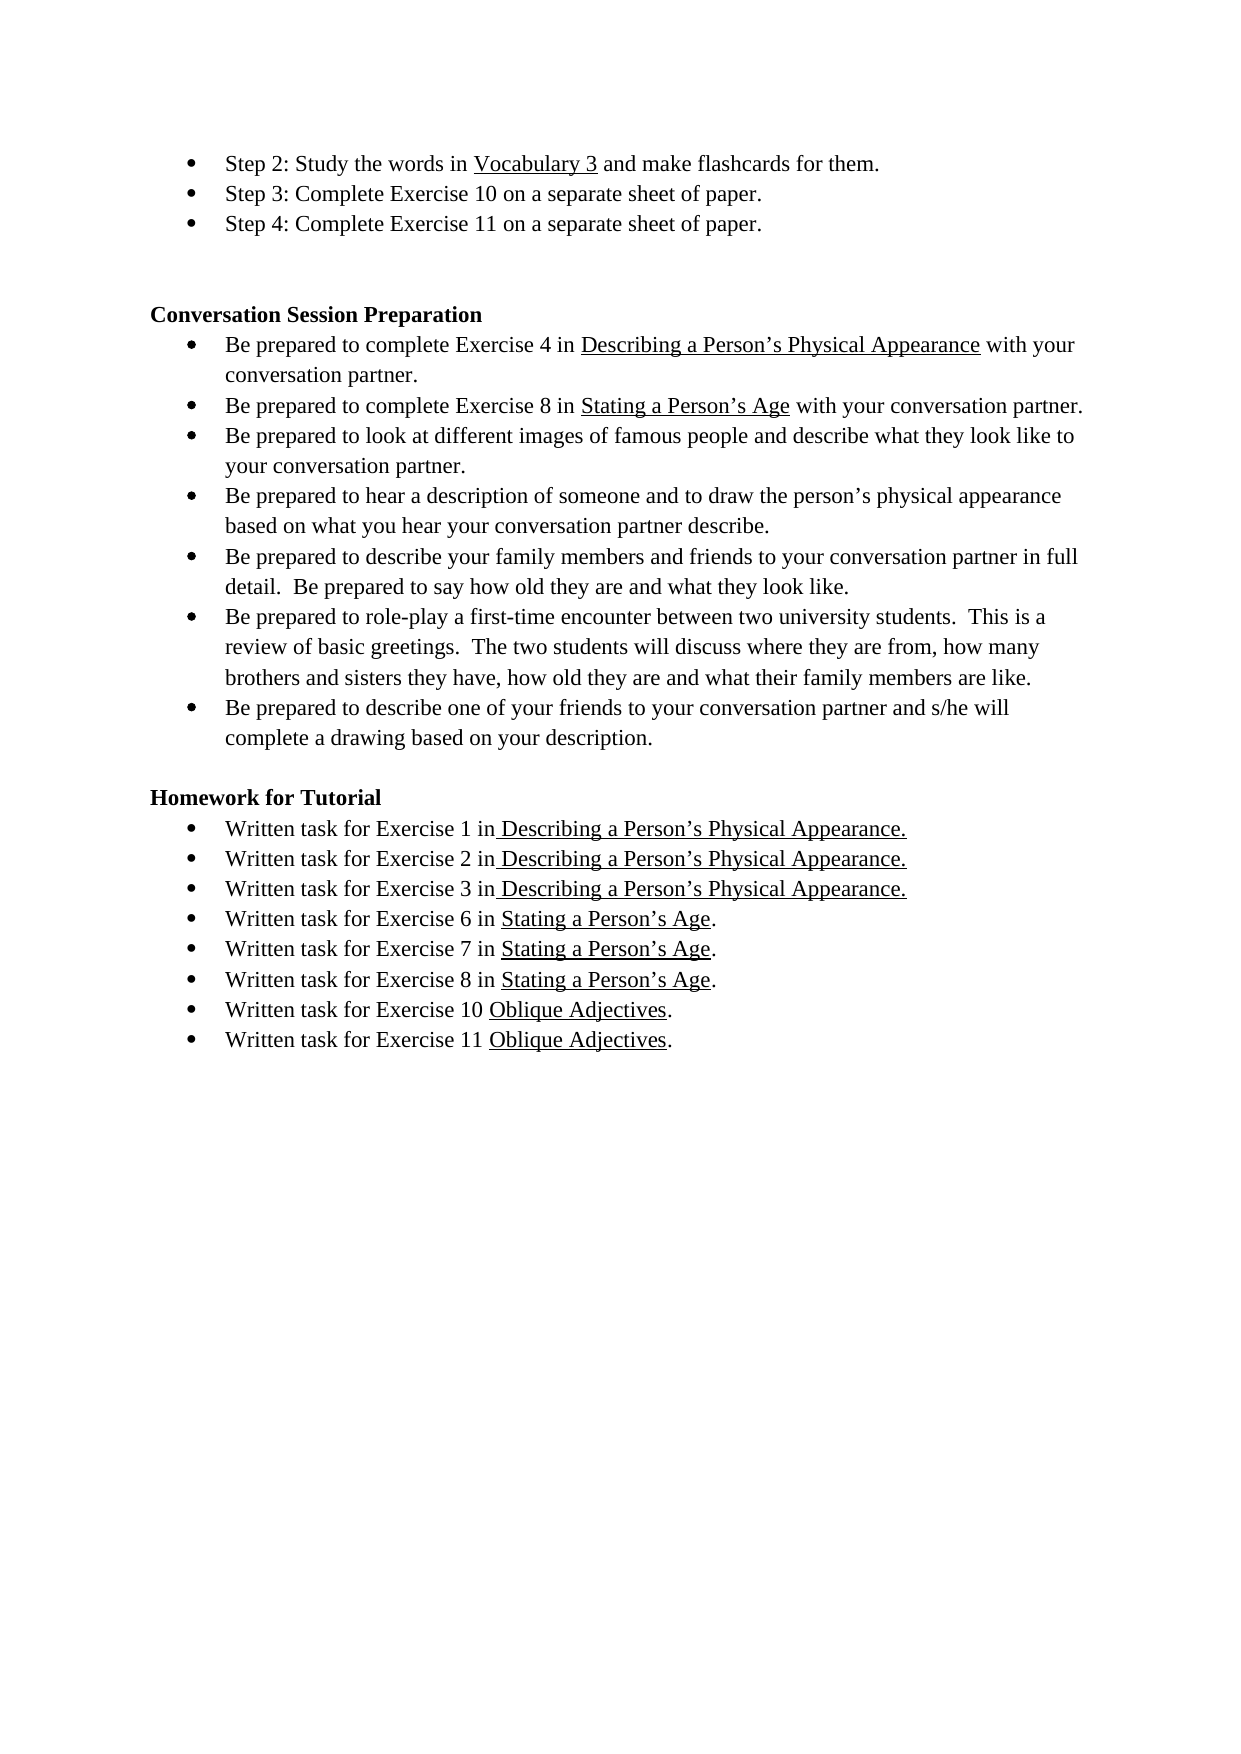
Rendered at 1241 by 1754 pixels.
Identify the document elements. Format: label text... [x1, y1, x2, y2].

list Step 3: Complete Exercise 10 on a separate sheet of paper. [187, 180, 1090, 207]
list Written task for Exercise 1 in Describing a Person’s Physical Appearance. [187, 814, 1090, 841]
list Step 4: Complete Exercise 11 on a separate sheet of paper. [187, 210, 1090, 237]
text Conversation Session Preparation [150, 301, 1090, 327]
text Homework for Tutorial [150, 784, 1090, 811]
list Be prepared to describe your family members and friends to your conversation partner in full detail. Be prepared to say how old they are and what they look like. [187, 543, 1090, 599]
list Be prepared to role-play a first-time encounter between two university students. This is a review of basic greetings. The two students will discuss where they are from, how many brothers and sisters they have, how old they are and what their family members are like. [187, 603, 1090, 690]
list Written task for Exercise 10 Oblique Adjectives. [187, 996, 1090, 1022]
list Written task for Exercise 8 in Stating a Person’s Age. [187, 966, 1090, 992]
list Written task for Exercise 7 in Stating a Person’s Age. [187, 935, 1090, 962]
list Be prepared to complete Exercise 4 in Describing a Person’s Physical Appearance with your conversation partner. [187, 331, 1090, 388]
list Written task for Exercise 3 in Describing a Person’s Physical Appearance. [187, 875, 1090, 901]
list Written task for Exercise 2 in Describing a Person’s Physical Appearance. [187, 845, 1090, 871]
list Be prepared to describe one of your friends to your conversation partner and s/he will complete a drawing based on your description. [187, 694, 1090, 750]
list Step 2: Study the words in Vocabulary 3 and make flashcards for them. [187, 150, 1090, 176]
list Written task for Exercise 11 Oblique Adjectives. [187, 1026, 1090, 1052]
list Be prepared to look at different images of famous people and describe what they look like to your conversation partner. [187, 422, 1090, 478]
list Be prepared to hear a description of someone and to draw the person’s physical appearance based on what you hear your conversation partner describe. [187, 482, 1090, 539]
list Written task for Exercise 6 in Stating a Person’s Age. [187, 905, 1090, 932]
list Be prepared to complete Exercise 8 in Stating a Person’s Age with your conversation partner. [187, 392, 1090, 418]
